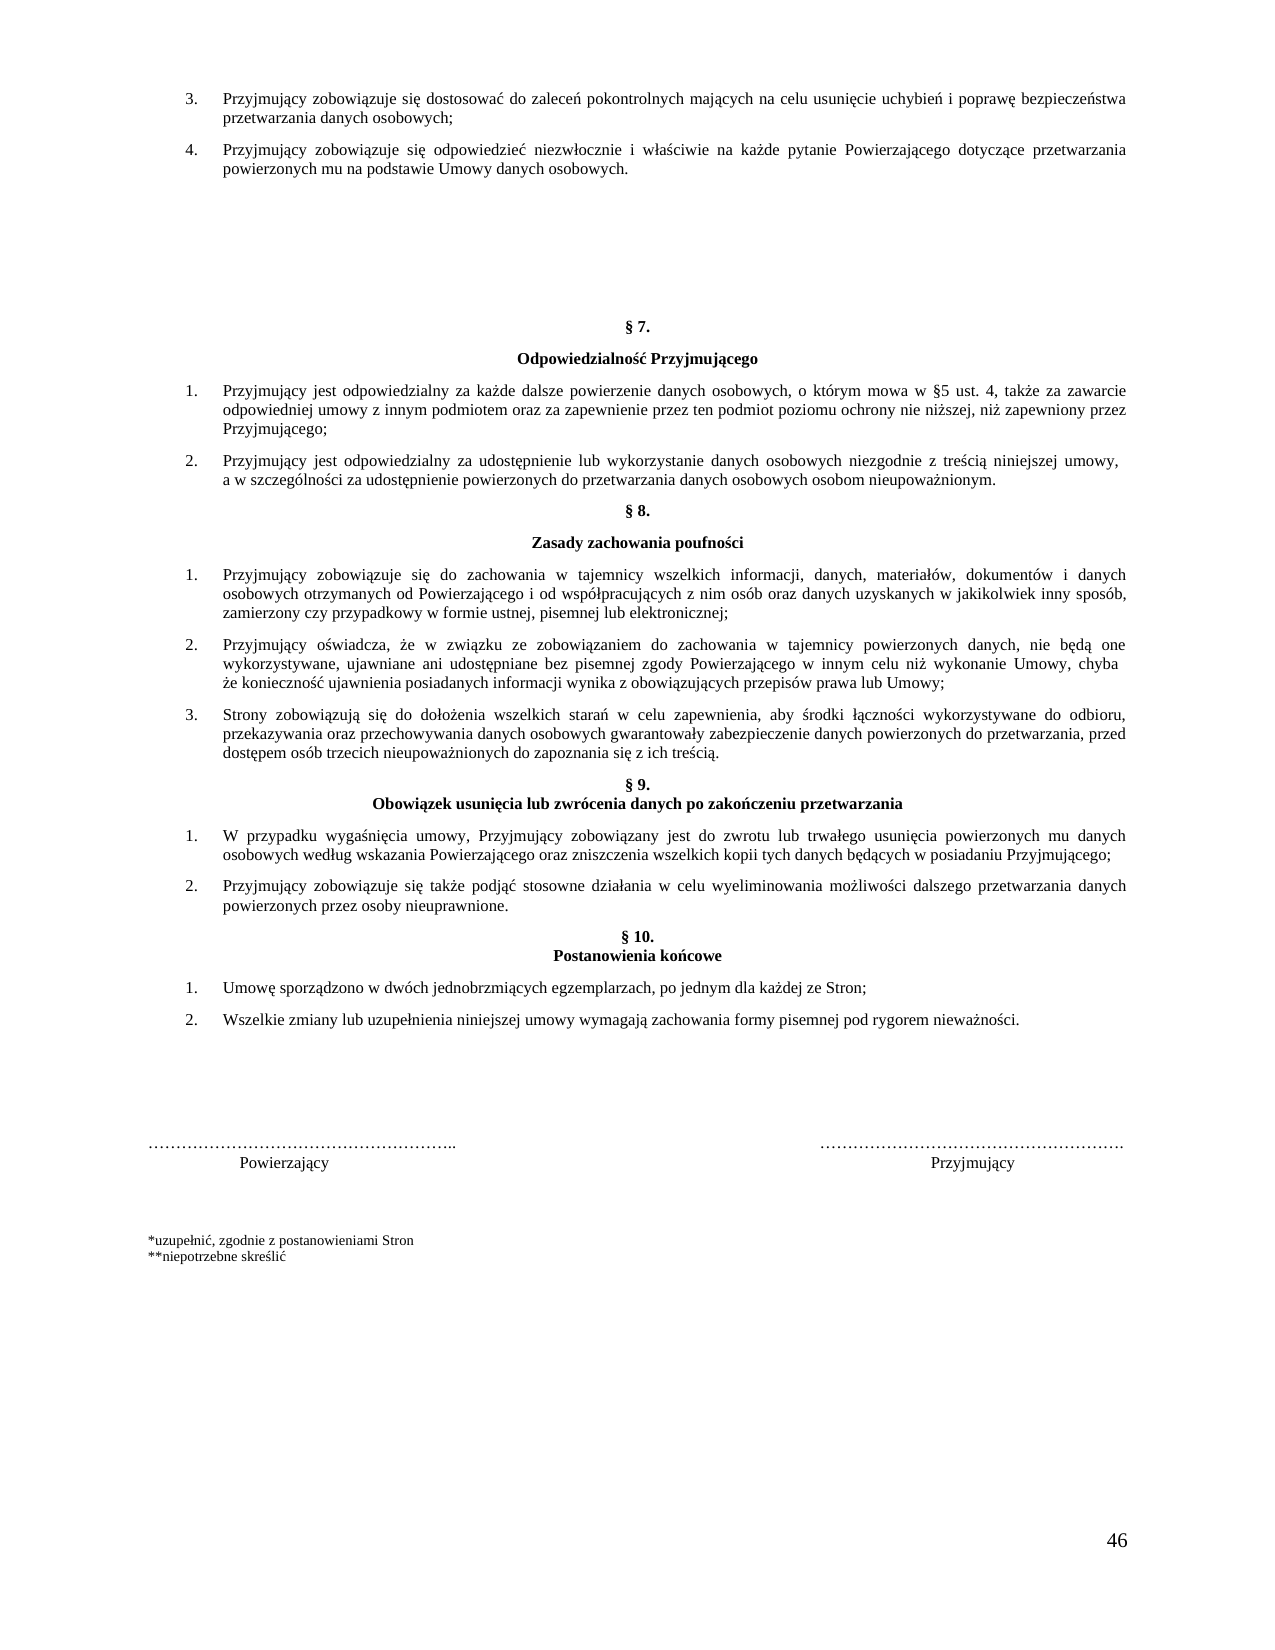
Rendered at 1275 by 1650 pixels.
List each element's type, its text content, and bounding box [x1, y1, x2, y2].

text Odpowiedzialność Przyjmującego [148, 349, 1127, 368]
list Strony zobowiązują się do dołożenia wszelkich starań w celu zapewnienia, aby środki łączności wykorzystywane do odbioru, przekazywania oraz przechowywania danych osobowych gwarantowały zabezpieczenie danych powierzonych do przetwarzania, przed dostępem osób trzecich nieupoważnionych do zapoznania się z ich treścią. [185, 704, 1127, 762]
text Zasady zachowania poufności [148, 533, 1127, 552]
text § 8. [148, 501, 1127, 520]
text ……………………………………………….. ………………………………………………. [148, 1133, 1127, 1152]
list Przyjmujący zobowiązuje się do zachowania w tajemnicy wszelkich informacji, danych, materiałów, dokumentów i danych osobowych otrzymanych od Powierzającego i od współpracujących z nim osób oraz danych uzyskanych w jakikolwiek inny sposób, zamierzony czy przypadkowy w formie ustnej, pisemnej lub elektronicznej; [185, 564, 1127, 622]
list Wszelkie zmiany lub uzupełnienia niniejszej umowy wymagają zachowania formy pisemnej pod rygorem nieważności. [185, 1009, 1127, 1029]
text *uzupełnić, zgodnie z postanowieniami Stron [148, 1231, 1127, 1248]
list Przyjmujący jest odpowiedzialny za każde dalsze powierzenie danych osobowych, o którym mowa w §5 ust. 4, także za zawarcie odpowiedniej umowy z innym podmiotem oraz za zapewnienie przez ten podmiot poziomu ochrony nie niższej, niż zapewniony przez Przyjmującego; [185, 380, 1127, 438]
list Przyjmujący zobowiązuje się dostosować do zaleceń pokontrolnych mających na celu usunięcie uchybień i poprawę bezpieczeństwa przetwarzania danych osobowych; [185, 89, 1127, 127]
list Przyjmujący jest odpowiedzialny za udostępnienie lub wykorzystanie danych osobowych niezgodnie z treścią niniejszej umowy, a w szczególności za udostępnienie powierzonych do przetwarzania danych osobowych osobom nieupoważnionym. [185, 450, 1127, 489]
text Powierzający Przyjmujący [148, 1152, 1127, 1172]
list Umowę sporządzono w dwóch jednobrzmiących egzemplarzach, po jednym dla każdej ze Stron; [185, 978, 1127, 997]
list Przyjmujący zobowiązuje się także podjąć stosowne działania w celu wyeliminowania możliwości dalszego przetwarzania danych powierzonych przez osoby nieuprawnione. [185, 876, 1127, 914]
text § 7. [148, 317, 1127, 336]
text § 10. Postanowienia końcowe [148, 927, 1127, 965]
list Przyjmujący oświadcza, że w związku ze zobowiązaniem do zachowania w tajemnicy powierzonych danych, nie będą one wykorzystywane, ujawniane ani udostępniane bez pisemnej zgody Powierzającego w innym celu niż wykonanie Umowy, chyba że konieczność ujawnienia posiadanych informacji wynika z obowiązujących przepisów prawa lub Umowy; [185, 634, 1127, 692]
list Przyjmujący zobowiązuje się odpowiedzieć niezwłocznie i właściwie na każde pytanie Powierzającego dotyczące przetwarzania powierzonych mu na podstawie Umowy danych osobowych. [185, 139, 1127, 178]
list W przypadku wygaśnięcia umowy, Przyjmujący zobowiązany jest do zwrotu lub trwałego usunięcia powierzonych mu danych osobowych według wskazania Powierzającego oraz zniszczenia wszelkich kopii tych danych będących w posiadaniu Przyjmującego; [185, 825, 1127, 864]
text § 9. Obowiązek usunięcia lub zwrócenia danych po zakończeniu przetwarzania [148, 774, 1127, 813]
text **niepotrzebne skreślić [148, 1248, 1127, 1265]
